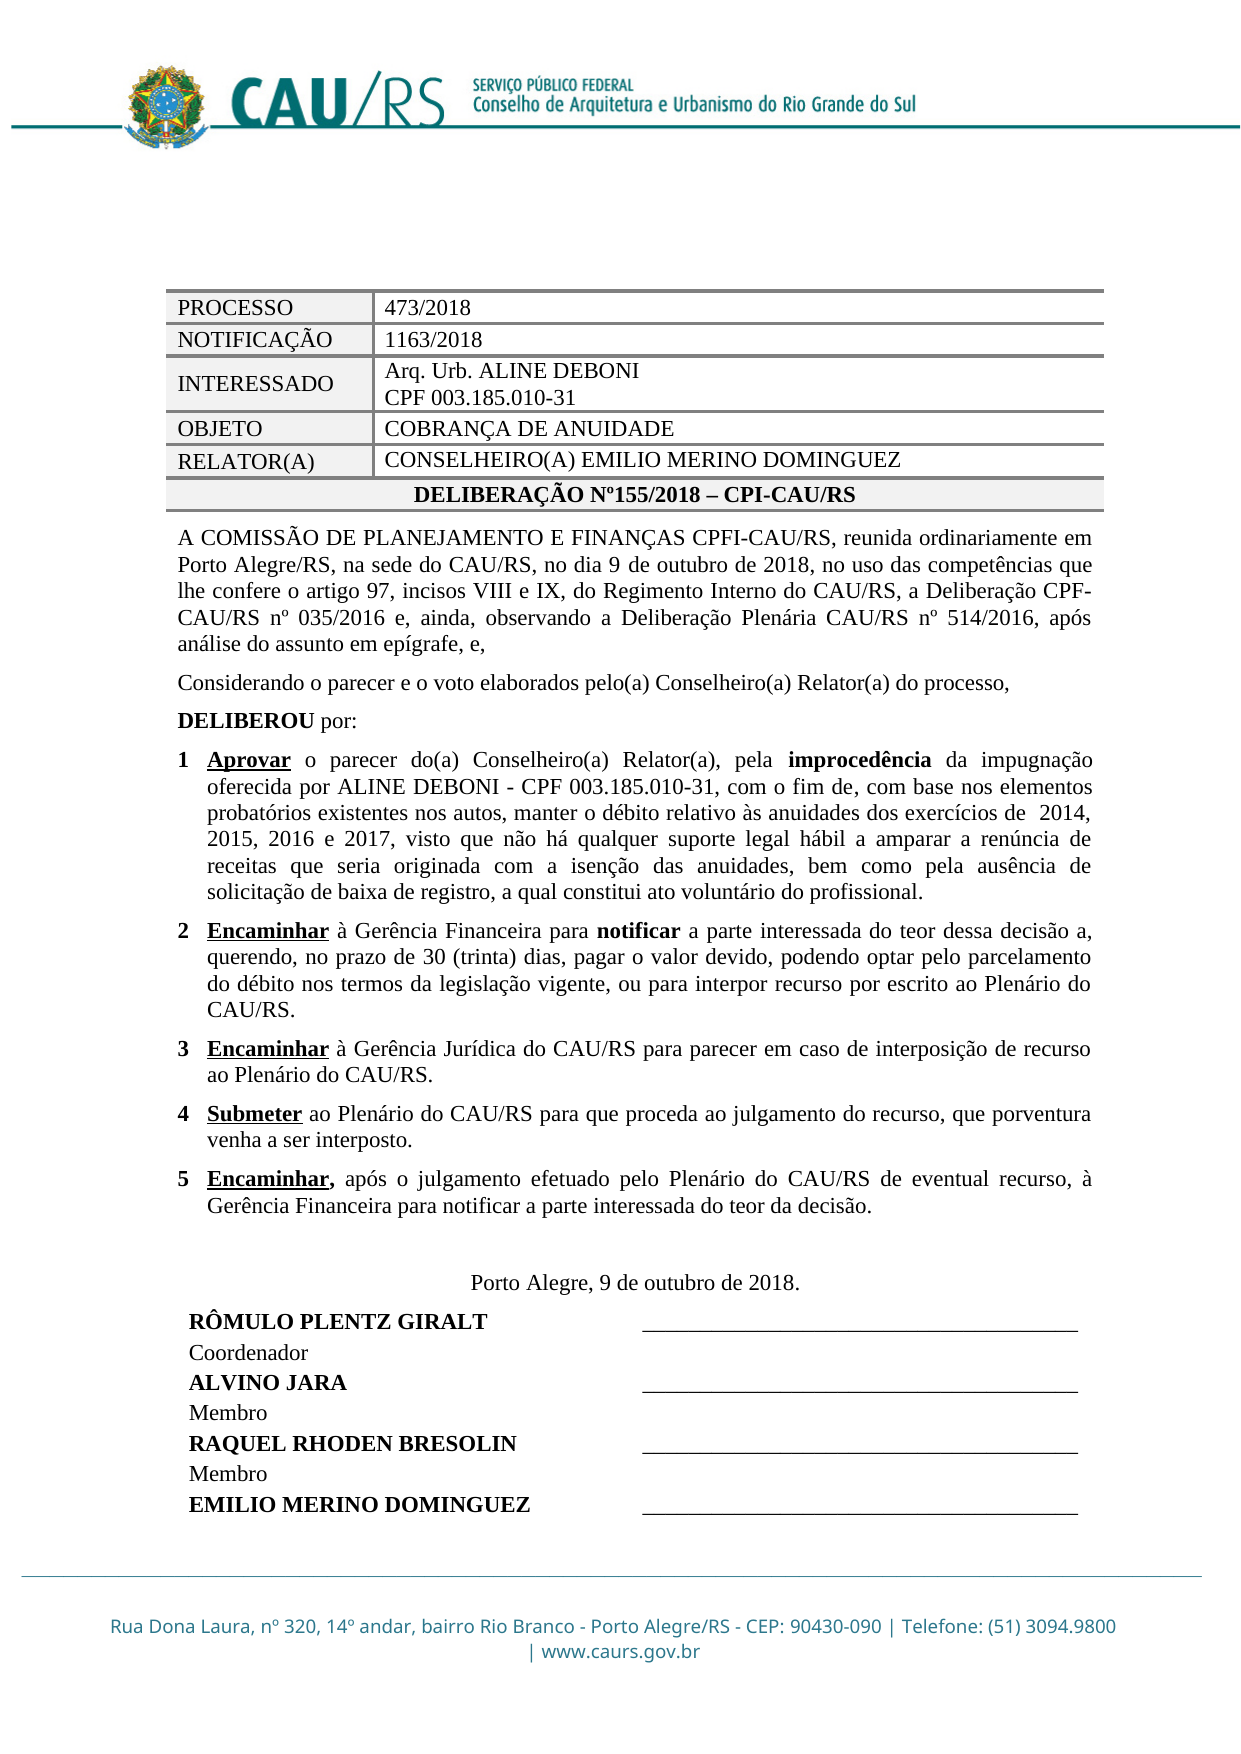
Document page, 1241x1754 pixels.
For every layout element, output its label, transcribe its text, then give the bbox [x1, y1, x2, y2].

list Encaminhar à Gerência Jurídica do CAU/RS para parecer em caso de interposição de recurso ao Plenário do CAU/RS. [177, 1035, 1093, 1088]
text Porto Alegre, 9 de outubro de 2018. [177, 1269, 1093, 1296]
list Encaminhar à Gerência Financeira para notificar a parte interessada do teor dessa decisão a, querendo, no prazo de 30 (trinta) dias, pagar o valor devido, podendo optar pelo parcelamento do débito nos termos da legislação vigente, ou para interpor recurso por escrito ao Plenário do CAU/RS. [177, 917, 1093, 1022]
list Aprovar o parecer do(a) Conselheiro(a) Relator(a), pela improcedência da impugnação oferecida por ALINE DEBONI - CPF 003.185.010-31, com o fim de, com base nos elementos probatórios existentes nos autos, manter o débito relativo às anuidades dos exercícios de 2014, 2015, 2016 e 2017, visto que não há qualquer suporte legal hábil a amparar a renúncia de receitas que seria originada com a isenção das anuidades, bem como pela ausência de solicitação de baixa de registro, a qual constitui ato voluntário do profissional. [177, 746, 1093, 904]
table_cell ______________________________________ [631, 1369, 1093, 1430]
table_cell CONSELHEIRO(A) EMILIO MERINO DOMINGUEZ [375, 446, 1104, 476]
table_cell OBJETO [166, 413, 372, 443]
text Considerando o parecer e o voto elaborados pelo(a) Conselheiro(a) Relator(a) do processo, [177, 669, 1093, 695]
table_header 473/2018 [375, 293, 1104, 322]
table_cell ______________________________________ [631, 1491, 1093, 1521]
table_cell ALVINO JARA Membro [177, 1369, 631, 1430]
table_header PROCESSO [166, 293, 372, 322]
table_cell DELIBERAÇÃO Nº155/2018 – CPI-CAU/RS [166, 480, 1104, 509]
table_cell RAQUEL RHODEN BRESOLIN Membro [177, 1430, 631, 1491]
table_cell RELATOR(A) [166, 446, 372, 476]
list Encaminhar, após o julgamento efetuado pelo Plenário do CAU/RS de eventual recurso, à Gerência Financeira para notificar a parte interessada do teor da decisão. [177, 1165, 1093, 1218]
table_header ______________________________________ [631, 1308, 1093, 1369]
table_cell 1163/2018 [375, 325, 1104, 354]
text DELIBEROU por: [177, 708, 1093, 734]
table_cell EMILIO MERINO DOMINGUEZ Membro – Suplente [177, 1491, 631, 1521]
table_cell INTERESSADO [166, 358, 372, 410]
table_header RÔMULO PLENTZ GIRALT Coordenador [177, 1308, 631, 1369]
table_cell NOTIFICAÇÃO [166, 325, 372, 354]
picture [11, 0, 1241, 160]
text A COMISSÃO DE PLANEJAMENTO E FINANÇAS CPFI-CAU/RS, reunida ordinariamente em Porto Alegre/RS, na sede do CAU/RS, no dia 9 de outubro de 2018, no uso das competências que lhe confere o artigo 97, incisos VIII e IX, do Regimento Interno do CAU/RS, a Deliberação CPF-CAU/RS nº 035/2016 e, ainda, observando a Deliberação Plenária CAU/RS nº 514/2016, após análise do assunto em epígrafe, e, [177, 524, 1093, 656]
table_cell ______________________________________ [631, 1430, 1093, 1491]
table_cell Arq. Urb. ALINE DEBONI CPF 003.185.010-31 [375, 358, 1104, 410]
table_cell COBRANÇA DE ANUIDADE [375, 413, 1104, 443]
list Submeter ao Plenário do CAU/RS para que proceda ao julgamento do recurso, que porventura venha a ser interposto. [177, 1100, 1093, 1153]
